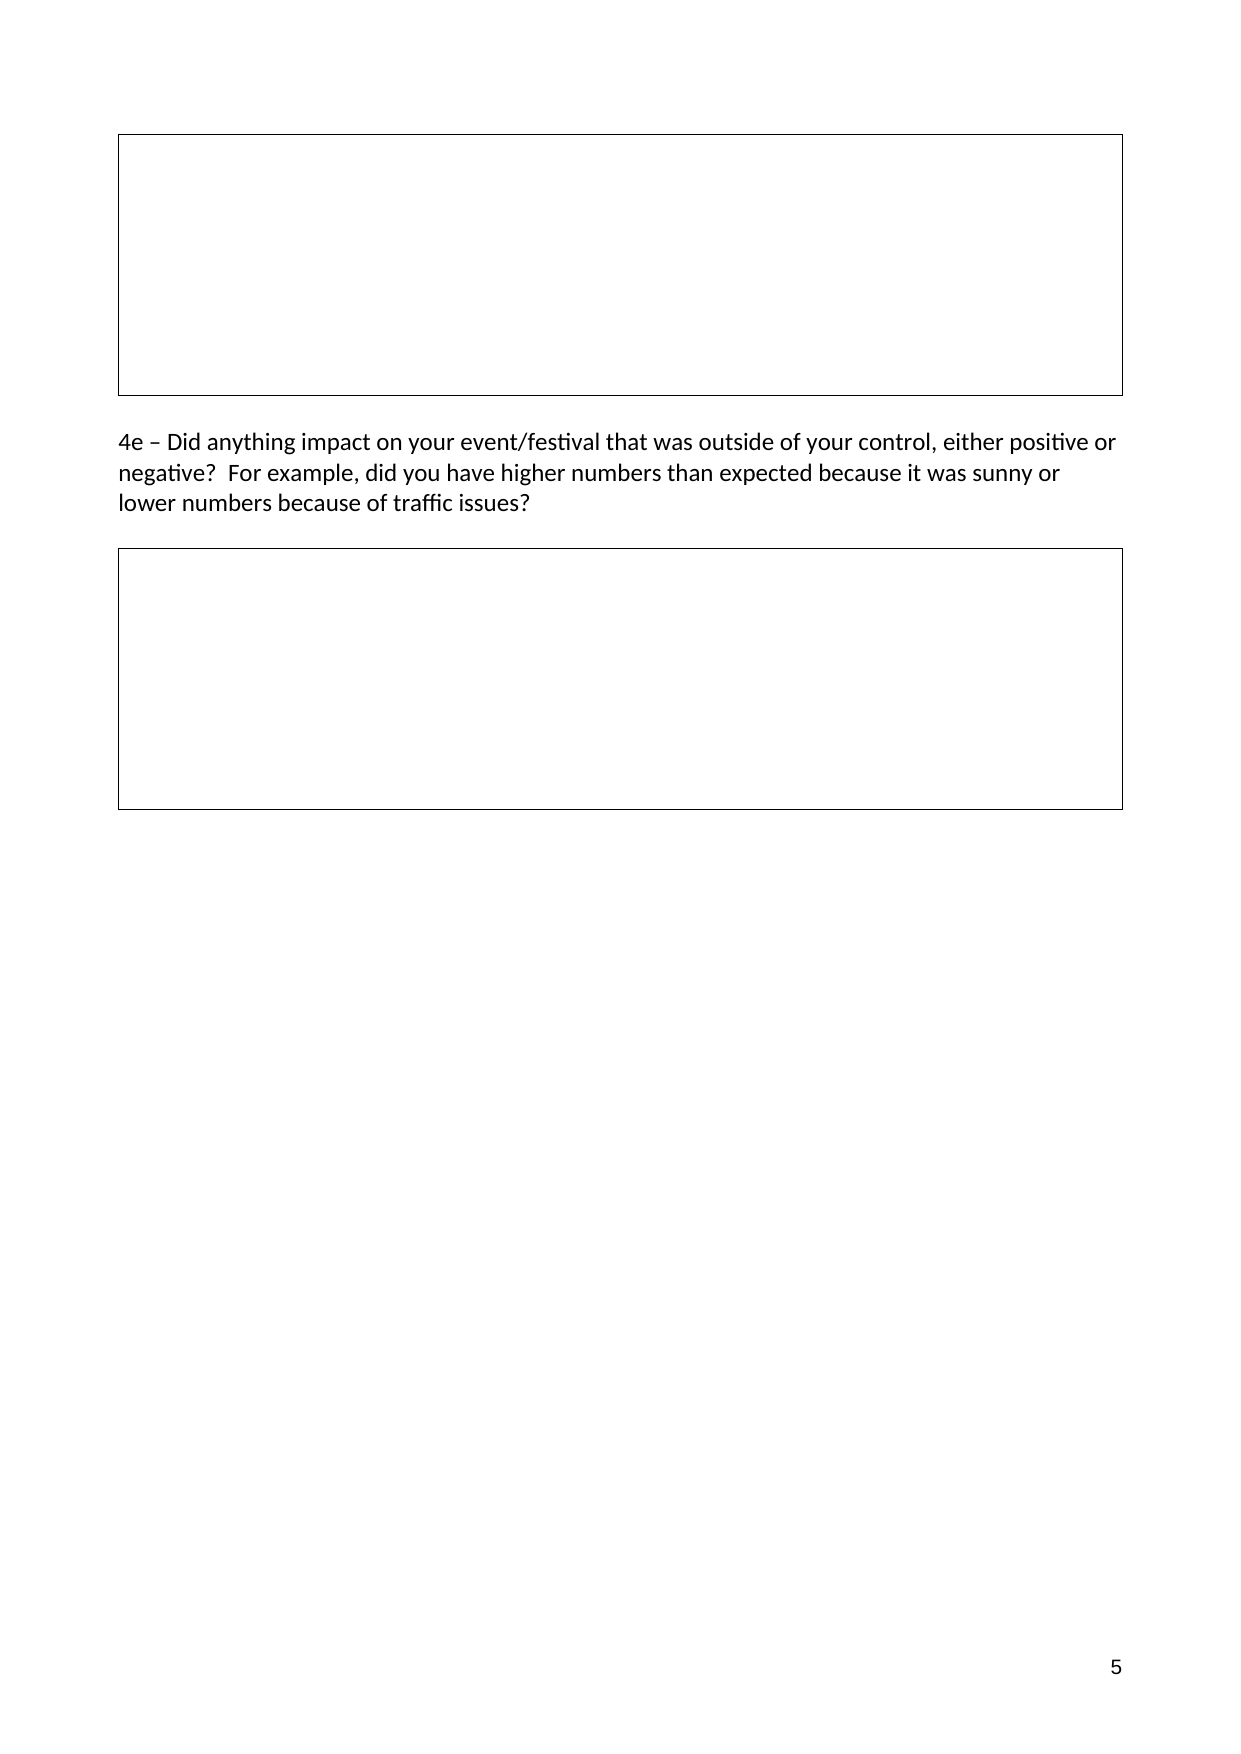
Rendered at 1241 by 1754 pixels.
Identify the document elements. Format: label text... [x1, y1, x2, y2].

table_header [119, 549, 1122, 809]
table_header [119, 135, 1122, 395]
text 4e – Did anything impact on your event/festival that was outside of your control, either positive or negative? For example, did you have higher numbers than expected because it was sunny or lower numbers because of traffic issues? [118, 426, 1122, 518]
